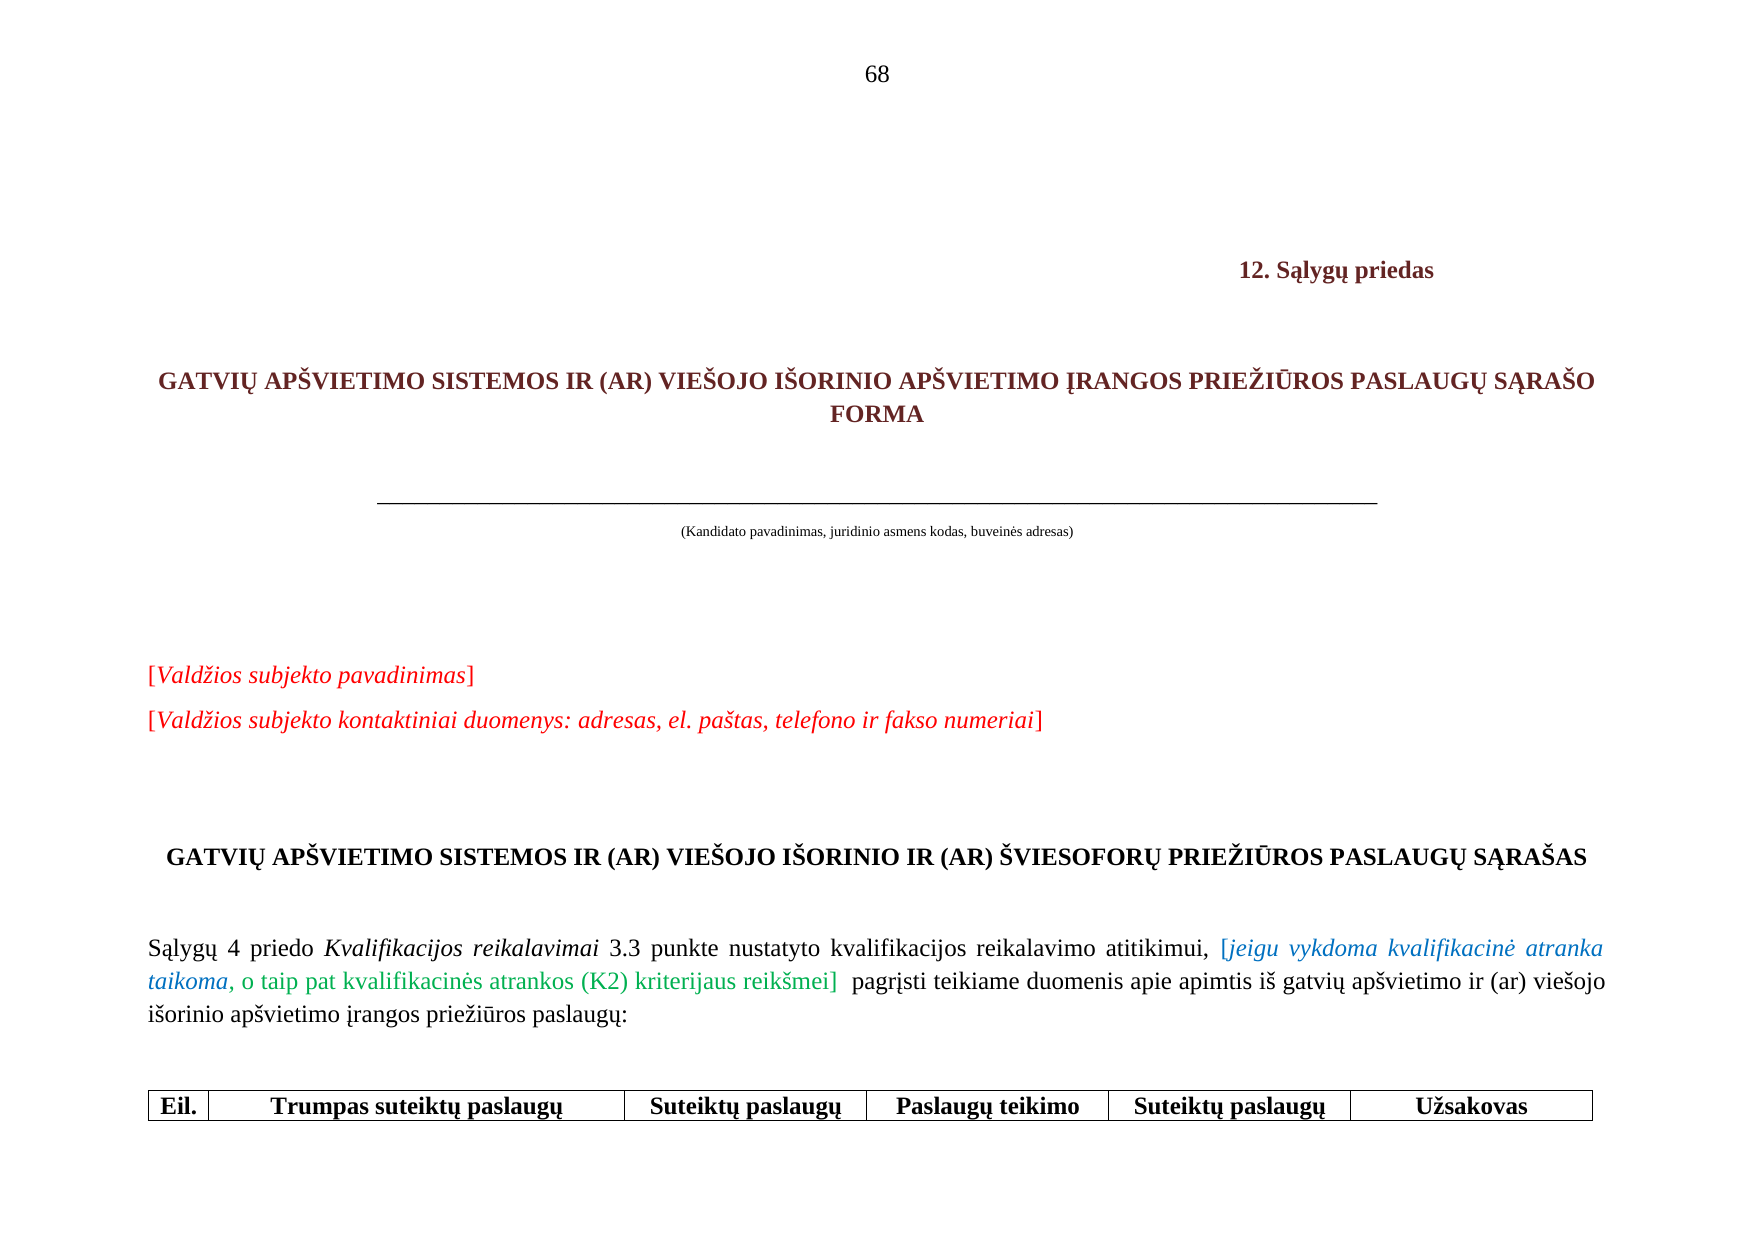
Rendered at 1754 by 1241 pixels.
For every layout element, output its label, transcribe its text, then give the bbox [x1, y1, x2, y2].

table_header Eil. Nr. [149, 1091, 208, 1120]
title Sąlygų priedas [1066, 255, 1606, 283]
text Sąlygų 4 priedo Kvalifikacijos reikalavimai 3.3 punkte nustatyto kvalifikacijos reikalavimo atitikimui, [jeigu vykdoma kvalifikacinė atranka taikoma, o taip pat kvalifikacinės atrankos (K2) kriterijaus reikšmei] pagrįsti teikiame duomenis apie apimtis iš gatvių apšvietimo ir (ar) viešojo išorinio apšvietimo įrangos priežiūros paslaugų: [148, 933, 1606, 1028]
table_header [625, 1091, 866, 1120]
text GATVIŲ APŠVIETIMO SISTEMOS IR (AR) VIEŠOJO IŠORINIO IR (AR) ŠVIESOFORŲ PRIEŽIŪROS PASLAUGŲ SĄRAŠAS [148, 842, 1606, 871]
text ________________________________________________________________________________ [148, 478, 1606, 507]
table_header Užsakovas [1351, 1091, 1592, 1120]
text (Kandidato pavadinimas, juridinio asmens kodas, buveinės adresas) [148, 523, 1606, 552]
text GATVIŲ APŠVIETIMO SISTEMOS IR (AR) VIEŠOJO IŠORINIO APŠVIETIMO ĮRANGOS PRIEŽIŪROS PASLAUGŲ SĄRAŠO FORMA [148, 366, 1606, 428]
text [Valdžios subjekto pavadinimas] [148, 660, 1606, 689]
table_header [1109, 1091, 1350, 1120]
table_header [209, 1091, 624, 1120]
text [Valdžios subjekto kontaktiniai duomenys: adresas, el. paštas, telefono ir fakso numeriai] [148, 705, 1606, 734]
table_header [867, 1091, 1108, 1120]
